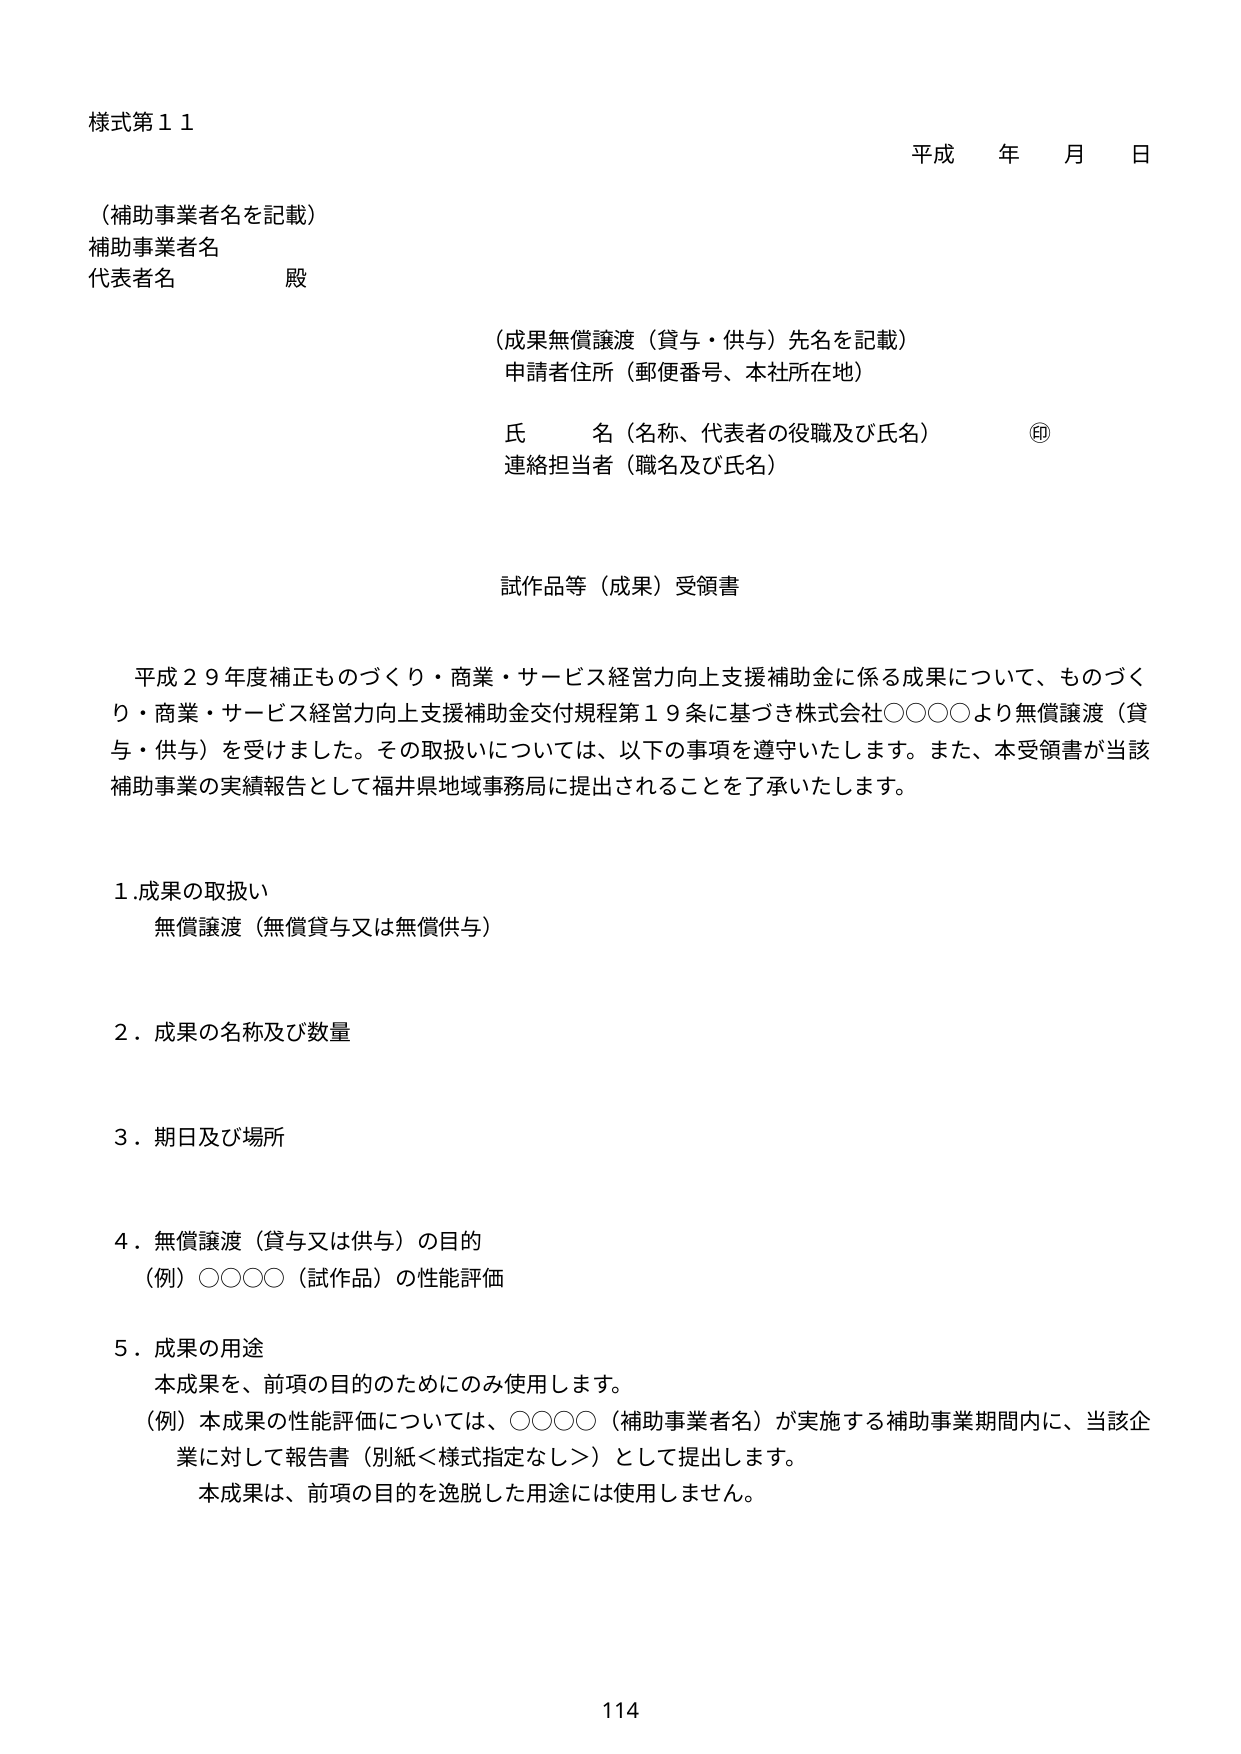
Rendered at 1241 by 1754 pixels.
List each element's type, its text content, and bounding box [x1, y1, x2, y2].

text 無償譲渡（無償貸与又は無償供与） [89, 910, 1152, 942]
text 代表者名 殿 [89, 261, 1152, 293]
text （補助事業者名を記載） [89, 198, 1152, 230]
text 氏 名（名称、代表者の役職及び氏名） ㊞ [89, 416, 1152, 448]
text ５．成果の用途 [89, 1331, 1152, 1363]
text 申請者住所（郵便番号、本社所在地） [89, 354, 1152, 386]
text ２．成果の名称及び数量 [89, 1015, 1152, 1046]
text 本成果を、前項の目的のためにのみ使用します。 [89, 1367, 1152, 1399]
text １.成果の取扱い [89, 874, 1152, 905]
text ４．無償譲渡（貸与又は供与）の目的 [89, 1224, 1152, 1256]
text 様式第１１ [89, 105, 1152, 137]
text （例）本成果の性能評価については、○○○○（補助事業者名）が実施する補助事業期間内に、当該企業に対して報告書（別紙＜様式指定なし＞）として提出します。 [89, 1404, 1152, 1472]
text 平成 年 月 日 [89, 137, 1152, 168]
text ３．期日及び場所 [89, 1119, 1152, 1151]
text 補助事業者名 [89, 230, 1152, 261]
text 本成果は、前項の目的を逸脱した用途には使用しません。 [89, 1476, 1152, 1508]
text 連絡担当者（職名及び氏名） [89, 448, 1152, 479]
text 試作品等（成果）受領書 [89, 569, 1152, 600]
text 平成２９年度補正ものづくり・商業・サービス経営力向上支援補助金に係る成果について、ものづくり・商業・サービス経営力向上支援補助金交付規程第１９条に基づき株式会社○○○○より無償譲渡（貸与・供与）を受けました。その取扱いについては、以下の事項を遵守いたします。また、本受領書が当該補助事業の実績報告として福井県地域事務局に提出されることを了承いたします。 [89, 660, 1152, 801]
text （成果無償譲渡（貸与・供与）先名を記載） [89, 323, 1152, 354]
text （例）○○○○（試作品）の性能評価 [89, 1261, 1152, 1292]
